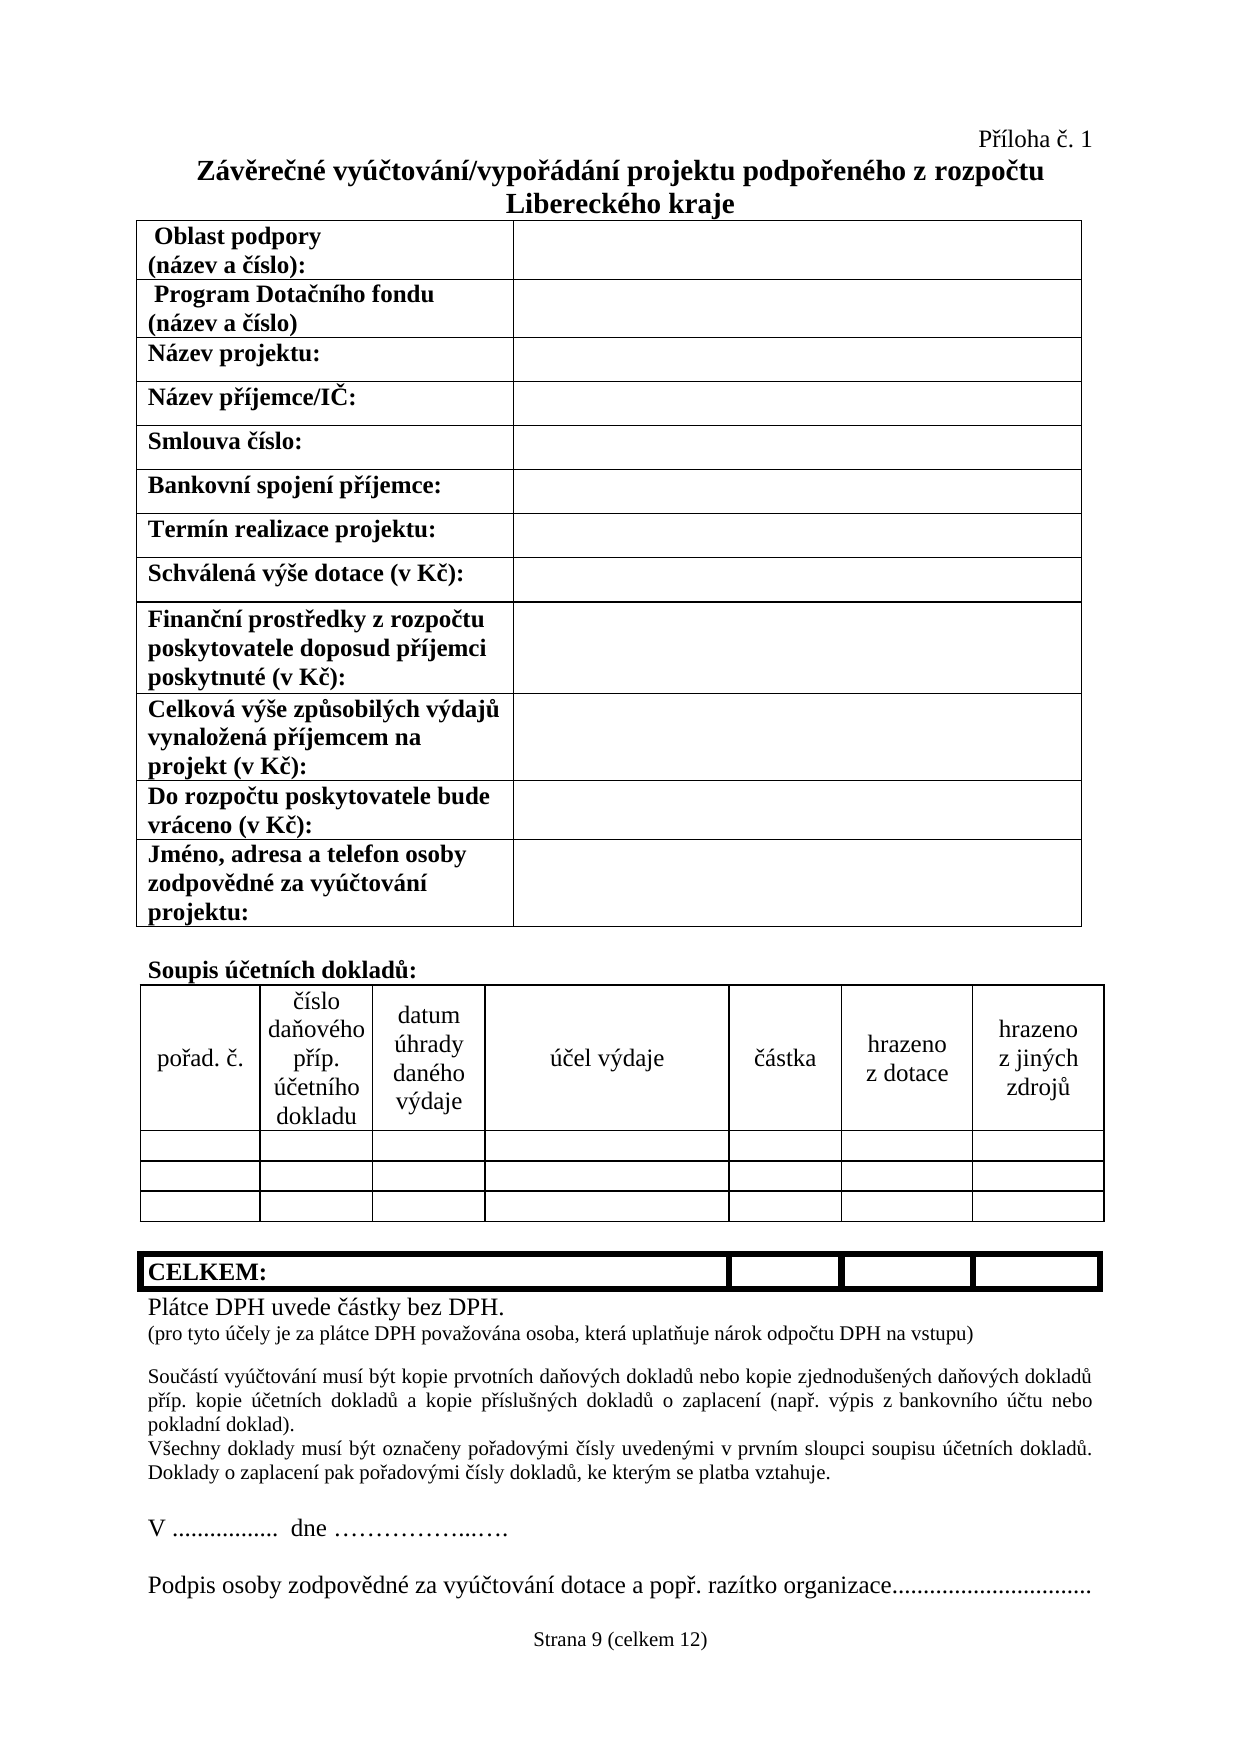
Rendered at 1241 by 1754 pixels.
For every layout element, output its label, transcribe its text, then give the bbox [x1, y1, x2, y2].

table_cell Jméno, adresa a telefon osoby zodpovědné za vyúčtování projektu: [137, 840, 513, 926]
table_cell [486, 1131, 728, 1160]
table_header [732, 1257, 838, 1286]
text Příloha č. 1 [148, 124, 1092, 153]
table_cell [141, 1162, 259, 1190]
text Soupis účetních dokladů: [148, 956, 1092, 984]
table_cell [514, 781, 1081, 838]
table_header účel výdaje [486, 986, 728, 1129]
table_cell [730, 1131, 841, 1160]
table_cell Program Dotačního fondu (název a číslo) [137, 280, 513, 337]
table_cell [514, 382, 1081, 425]
table_cell [373, 1131, 484, 1160]
table_cell [973, 1131, 1103, 1160]
table_cell [514, 694, 1081, 780]
table_cell Název projektu: [137, 338, 513, 381]
table_cell [141, 1131, 259, 1160]
table_cell [373, 1162, 484, 1190]
table_header hrazeno z dotace [842, 986, 972, 1129]
table_cell [261, 1192, 372, 1221]
table_header Oblast podpory (název a číslo): [137, 221, 513, 278]
table_header pořad. č. [141, 986, 259, 1129]
table_cell [514, 338, 1081, 381]
table_cell [514, 840, 1081, 926]
table_cell [261, 1131, 372, 1160]
table_cell [730, 1192, 841, 1221]
table_cell [486, 1162, 728, 1190]
table_cell [373, 1192, 484, 1221]
text Všechny doklady musí být označeny pořadovými čísly uvedenými v prvním sloupci soupisu účetních dokladů. Doklady o zaplacení pak pořadovými čísly dokladů, ke kterým se platba vztahuje. [148, 1436, 1092, 1484]
table_cell Termín realizace projektu: [137, 514, 513, 557]
text Plátce DPH uvede částky bez DPH. [148, 1292, 1092, 1321]
text V ................. dne ……………...…. [148, 1513, 1092, 1542]
table_header částka [730, 986, 841, 1129]
table_cell [973, 1192, 1103, 1221]
table_cell [141, 1192, 259, 1221]
table_cell Do rozpočtu poskytovatele bude vráceno (v Kč): [137, 781, 513, 838]
table_cell [514, 280, 1081, 337]
table_cell Bankovní spojení příjemce: [137, 470, 513, 513]
table_cell [514, 426, 1081, 469]
table_header číslo daňového příp. účetního dokladu [261, 986, 372, 1129]
text (pro tyto účely je za plátce DPH považována osoba, která uplatňuje nárok odpočtu DPH na vstupu) [148, 1321, 1092, 1345]
table_cell [973, 1162, 1103, 1190]
table_header [976, 1257, 1097, 1286]
text Závěrečné vyúčtování/vypořádání projektu podpořeného z rozpočtu Libereckého kraje [148, 153, 1092, 220]
table_cell [730, 1162, 841, 1190]
table_cell Smlouva číslo: [137, 426, 513, 469]
table_cell [514, 603, 1081, 693]
table_header [514, 221, 1081, 278]
table_cell [842, 1162, 972, 1190]
table_cell Název příjemce/IČ: [137, 382, 513, 425]
table_header CELKEM: [144, 1257, 726, 1286]
table_cell Celková výše způsobilých výdajů vynaložená příjemcem na projekt (v Kč): [137, 694, 513, 780]
table_header hrazeno z jiných zdrojů [973, 986, 1103, 1129]
table_cell [842, 1131, 972, 1160]
table_cell Finanční prostředky z rozpočtu poskytovatele doposud příjemci poskytnuté (v Kč): [137, 603, 513, 693]
table_header datum úhrady daného výdaje [373, 986, 484, 1129]
table_cell [842, 1192, 972, 1221]
table_header [845, 1257, 970, 1286]
table_cell [514, 470, 1081, 513]
text Podpis osoby zodpovědné za vyúčtování dotace a popř. razítko organizace................................ [148, 1571, 1092, 1599]
text Součástí vyúčtování musí být kopie prvotních daňových dokladů nebo kopie zjednodušených daňových dokladů příp. kopie účetních dokladů a kopie příslušných dokladů o zaplacení (např. výpis z bankovního účtu nebo pokladní doklad). [148, 1364, 1092, 1436]
table_cell [514, 514, 1081, 557]
table_cell [514, 558, 1081, 601]
table_cell Schválená výše dotace (v Kč): [137, 558, 513, 601]
table_cell [486, 1192, 728, 1221]
table_cell [261, 1162, 372, 1190]
